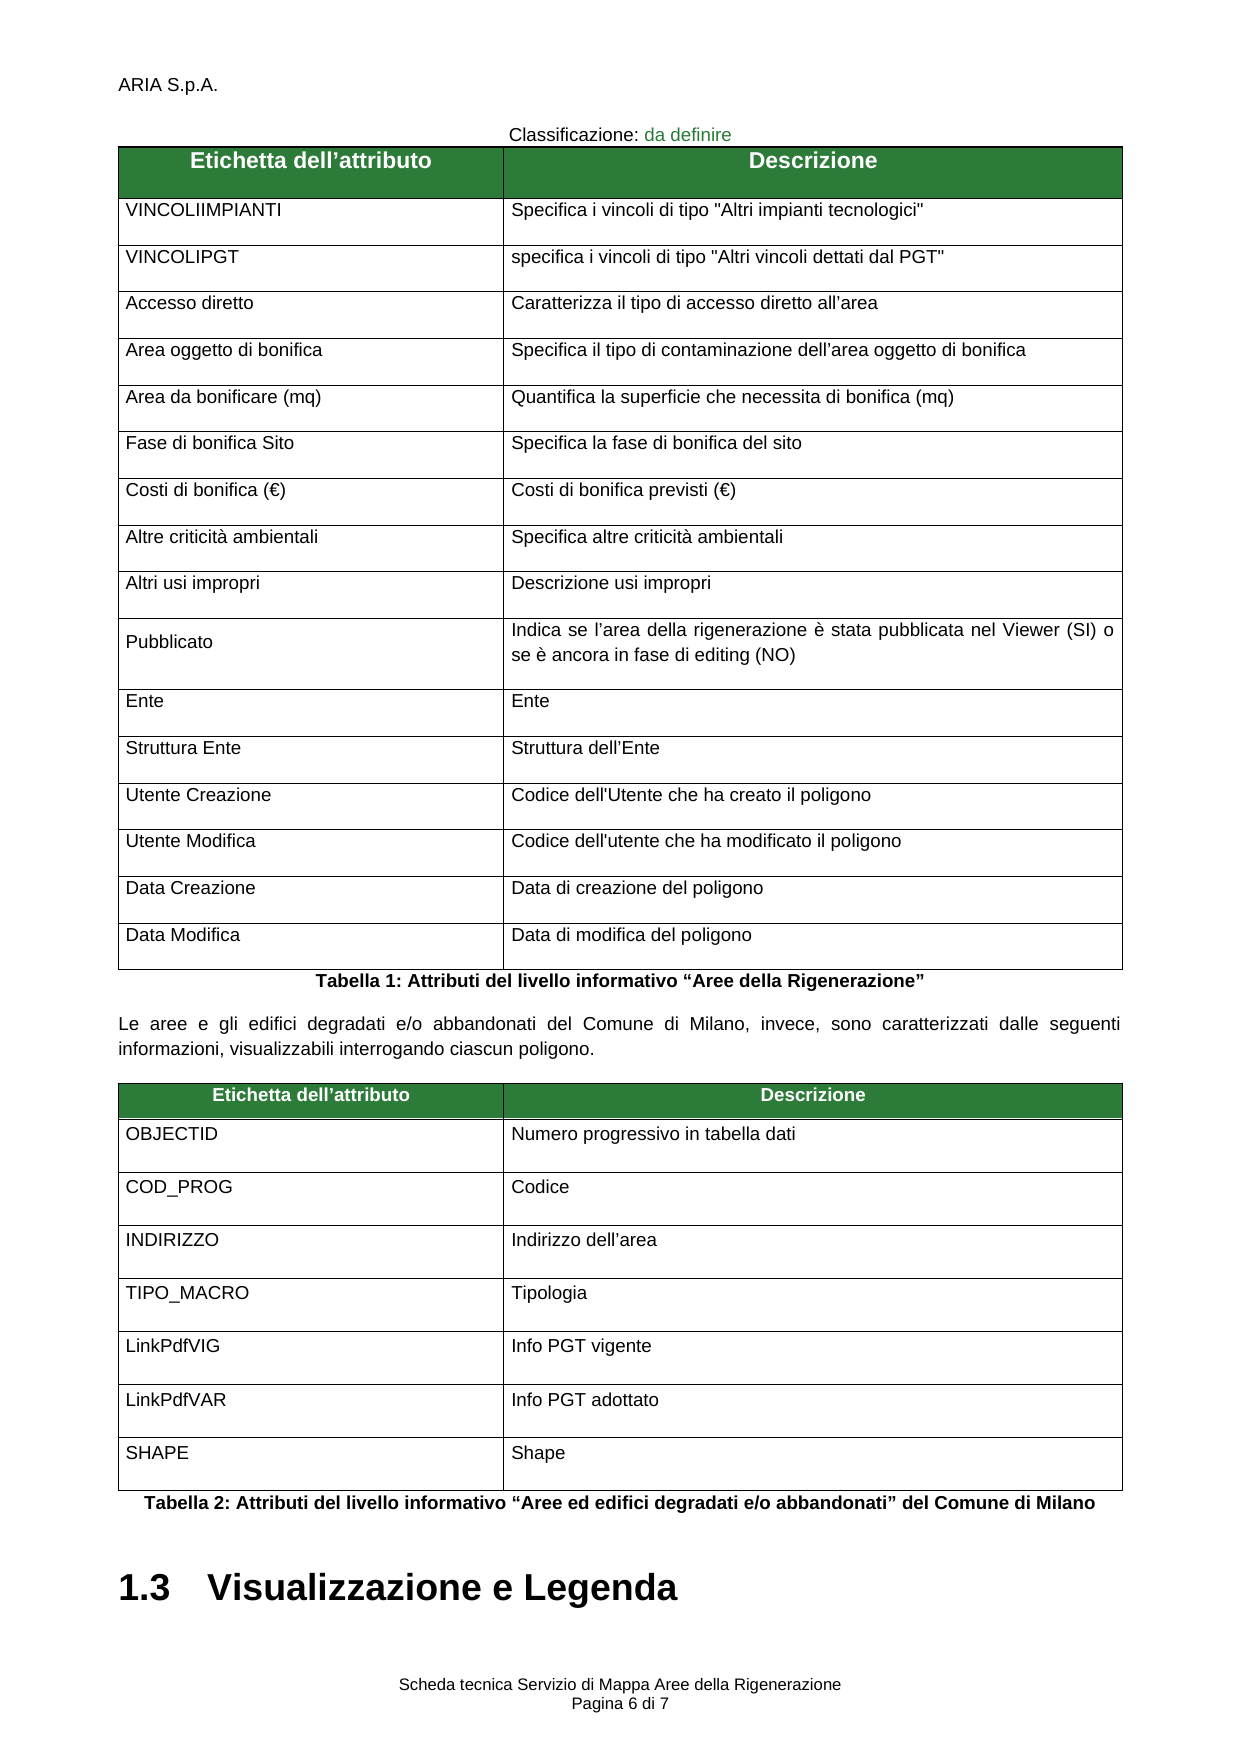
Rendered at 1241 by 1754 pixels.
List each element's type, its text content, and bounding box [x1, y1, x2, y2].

table_cell Struttura Ente [119, 737, 503, 783]
table_cell Pubblicato [119, 619, 503, 689]
table_cell Accesso diretto [119, 292, 503, 338]
table_cell Specifica i vincoli di tipo "Altri impianti tecnologici" [504, 199, 1122, 244]
table_header Etichetta dell’attributo [119, 148, 503, 198]
table_cell specifica i vincoli di tipo "Altri vincoli dettati dal PGT" [504, 246, 1122, 291]
table_cell COD_PROG [119, 1173, 503, 1225]
table_header Descrizione [504, 148, 1122, 198]
table_cell Altre criticità ambientali [119, 526, 503, 571]
table_cell Struttura dell’Ente [504, 737, 1122, 783]
table_cell SHAPE [119, 1438, 503, 1490]
table_cell Quantifica la superficie che necessita di bonifica (mq) [504, 386, 1122, 431]
table_cell Ente [504, 690, 1122, 736]
table_cell Info PGT adottato [504, 1385, 1122, 1437]
table_cell TIPO_MACRO [119, 1279, 503, 1331]
table_cell Area oggetto di bonifica [119, 339, 503, 384]
table_cell Data Modifica [119, 924, 503, 969]
table_cell Codice dell'Utente che ha creato il poligono [504, 784, 1122, 829]
table_cell VINCOLIPGT [119, 246, 503, 291]
table_cell Ente [119, 690, 503, 736]
table_cell Utente Modifica [119, 830, 503, 876]
table_cell Info PGT vigente [504, 1332, 1122, 1384]
table_cell Codice dell'utente che ha modificato il poligono [504, 830, 1122, 876]
text Tabella 1: Attributi del livello informativo “Aree della Rigenerazione” [118, 970, 1122, 992]
table_cell Codice [504, 1173, 1122, 1225]
table_cell Costi di bonifica previsti (€) [504, 479, 1122, 524]
text Tabella 2: Attributi del livello informativo “Aree ed edifici degradati e/o abbandonati” del Comune di Milano [118, 1491, 1122, 1513]
table_header Descrizione [504, 1084, 1122, 1118]
table_cell OBJECTID [119, 1120, 503, 1172]
table_cell Caratterizza il tipo di accesso diretto all’area [504, 292, 1122, 338]
table_header Etichetta dell’attributo [119, 1084, 503, 1118]
table_cell Fase di bonifica Sito [119, 432, 503, 478]
table_cell Data Creazione [119, 877, 503, 923]
text Visualizzazione e Legenda [118, 1565, 1122, 1608]
table_cell Specifica altre criticità ambientali [504, 526, 1122, 571]
table_cell Utente Creazione [119, 784, 503, 829]
table_cell Area da bonificare (mq) [119, 386, 503, 431]
table_cell Shape [504, 1438, 1122, 1490]
table_cell VINCOLIIMPIANTI [119, 199, 503, 244]
table_cell Numero progressivo in tabella dati [504, 1120, 1122, 1172]
table_cell Altri usi impropri [119, 572, 503, 618]
table_cell Indirizzo dell’area [504, 1226, 1122, 1278]
table_cell LinkPdfVIG [119, 1332, 503, 1384]
table_cell Costi di bonifica (€) [119, 479, 503, 524]
table_cell Specifica il tipo di contaminazione dell’area oggetto di bonifica [504, 339, 1122, 384]
table_cell Data di modifica del poligono [504, 924, 1122, 969]
table_cell Data di creazione del poligono [504, 877, 1122, 923]
text Le aree e gli edifici degradati e/o abbandonati del Comune di Milano, invece, sono caratterizzati dalle seguenti informazioni, visualizzabili interrogando ciascun poligono. [118, 1013, 1122, 1059]
table_cell Specifica la fase di bonifica del sito [504, 432, 1122, 478]
table_cell INDIRIZZO [119, 1226, 503, 1278]
table_cell LinkPdfVAR [119, 1385, 503, 1437]
table_cell Tipologia [504, 1279, 1122, 1331]
table_cell Descrizione usi impropri [504, 572, 1122, 618]
table_cell Indica se l’area della rigenerazione è stata pubblicata nel Viewer (SI) o se è ancora in fase di editing (NO) [504, 619, 1122, 689]
